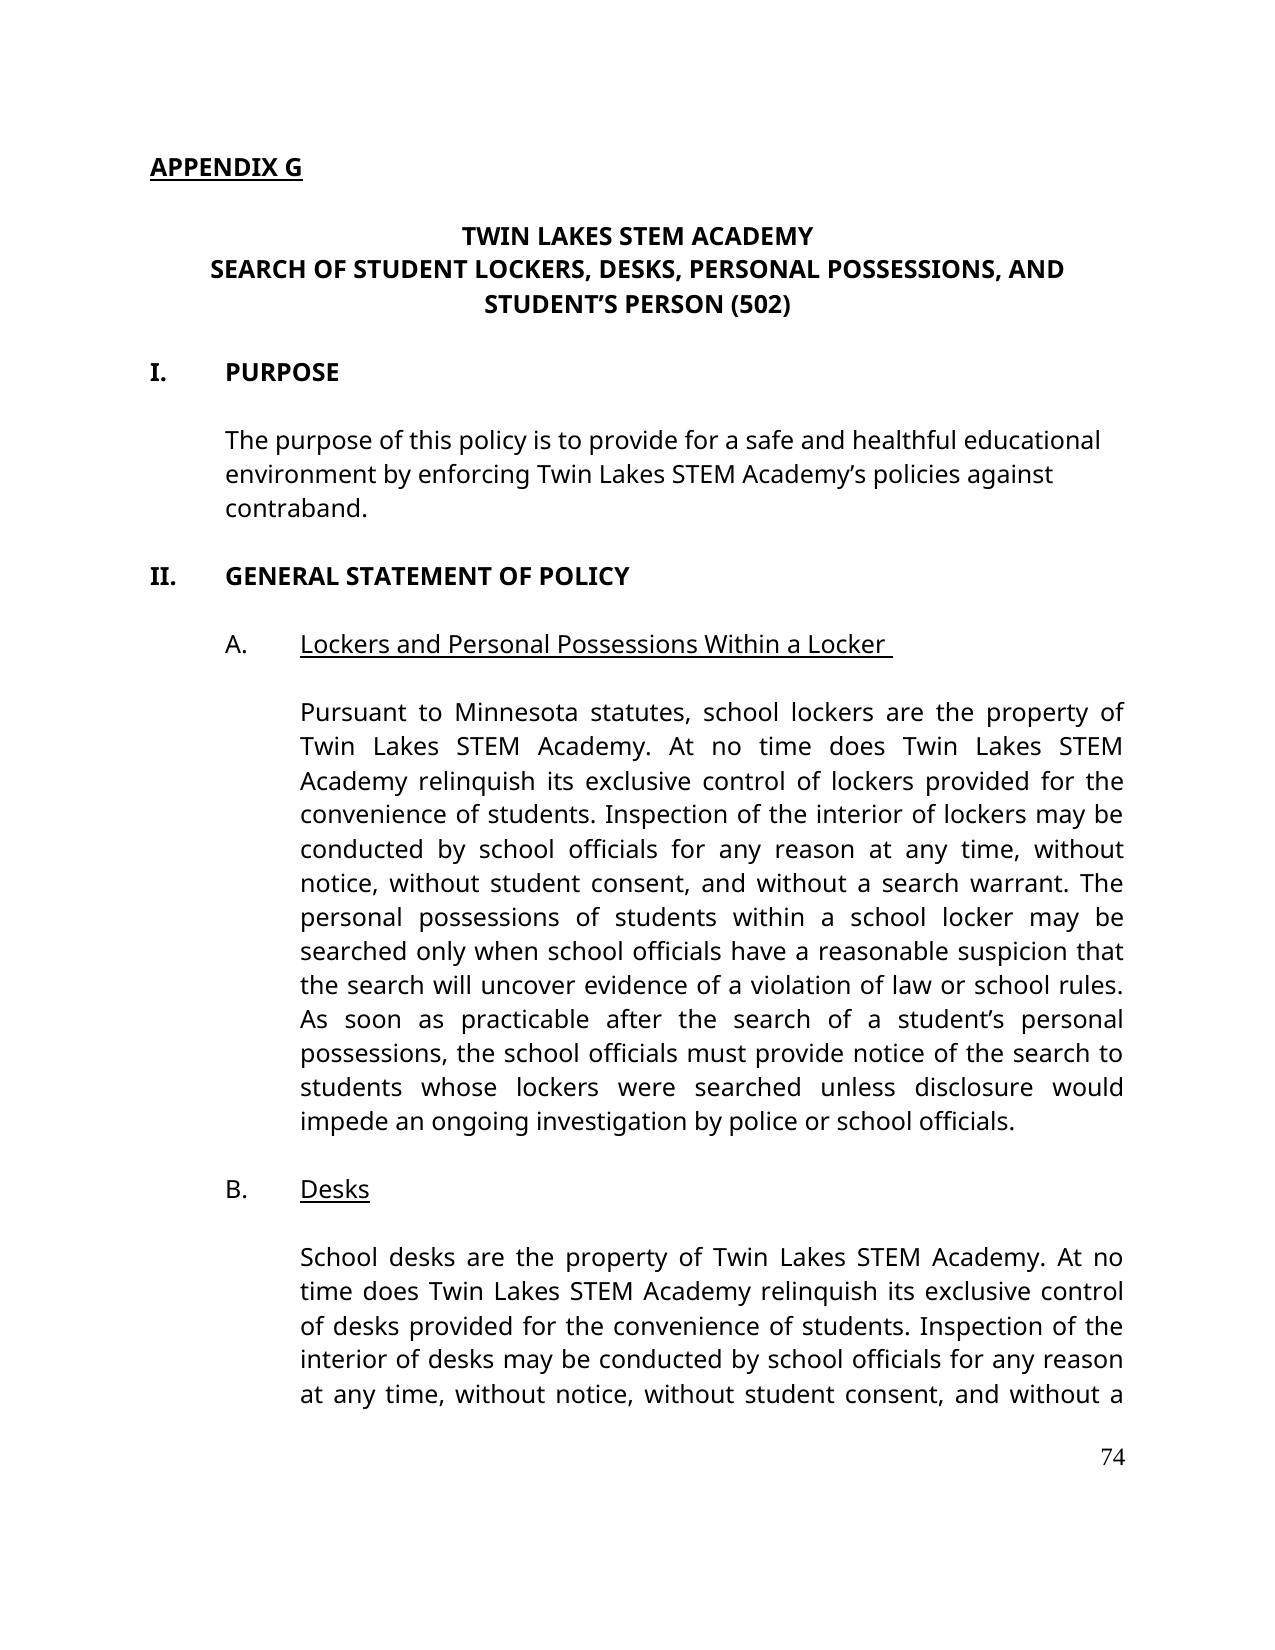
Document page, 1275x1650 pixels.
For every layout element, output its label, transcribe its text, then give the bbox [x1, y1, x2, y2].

text STUDENT’S PERSON (502) [150, 286, 1125, 320]
text Pursuant to Minnesota statutes, school lockers are the property of Twin Lakes STEM Academy. At no time does Twin Lakes STEM Academy relinquish its exclusive control of lockers provided for the convenience of students. Inspection of the interior of lockers may be conducted by school officials for any reason at any time, without notice, without student consent, and without a search warrant. The personal possessions of students within a school locker may be searched only when school officials have a reasonable suspicion that the search will uncover evidence of a violation of law or school rules. As soon as practicable after the search of a student’s personal possessions, the school officials must provide notice of the search to students whose lockers were searched unless disclosure would impede an ongoing investigation by police or school officials. [300, 695, 1125, 1138]
text TWIN LAKES STEM ACADEMY [150, 218, 1125, 252]
text The purpose of this policy is to provide for a safe and healthful educational environment by enforcing Twin Lakes STEM Academy’s policies against contraband. [225, 422, 1125, 525]
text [300, 1240, 1125, 1410]
text B. Desks [150, 1172, 1125, 1206]
text I. PURPOSE [150, 354, 1125, 388]
text SEARCH OF STUDENT LOCKERS, DESKS, PERSONAL POSSESSIONS, AND [150, 252, 1125, 286]
text APPENDIX G [150, 150, 1125, 184]
text A. Lockers and Personal Possessions Within a Locker [150, 627, 1125, 661]
text II. GENERAL STATEMENT OF POLICY [150, 559, 1125, 593]
